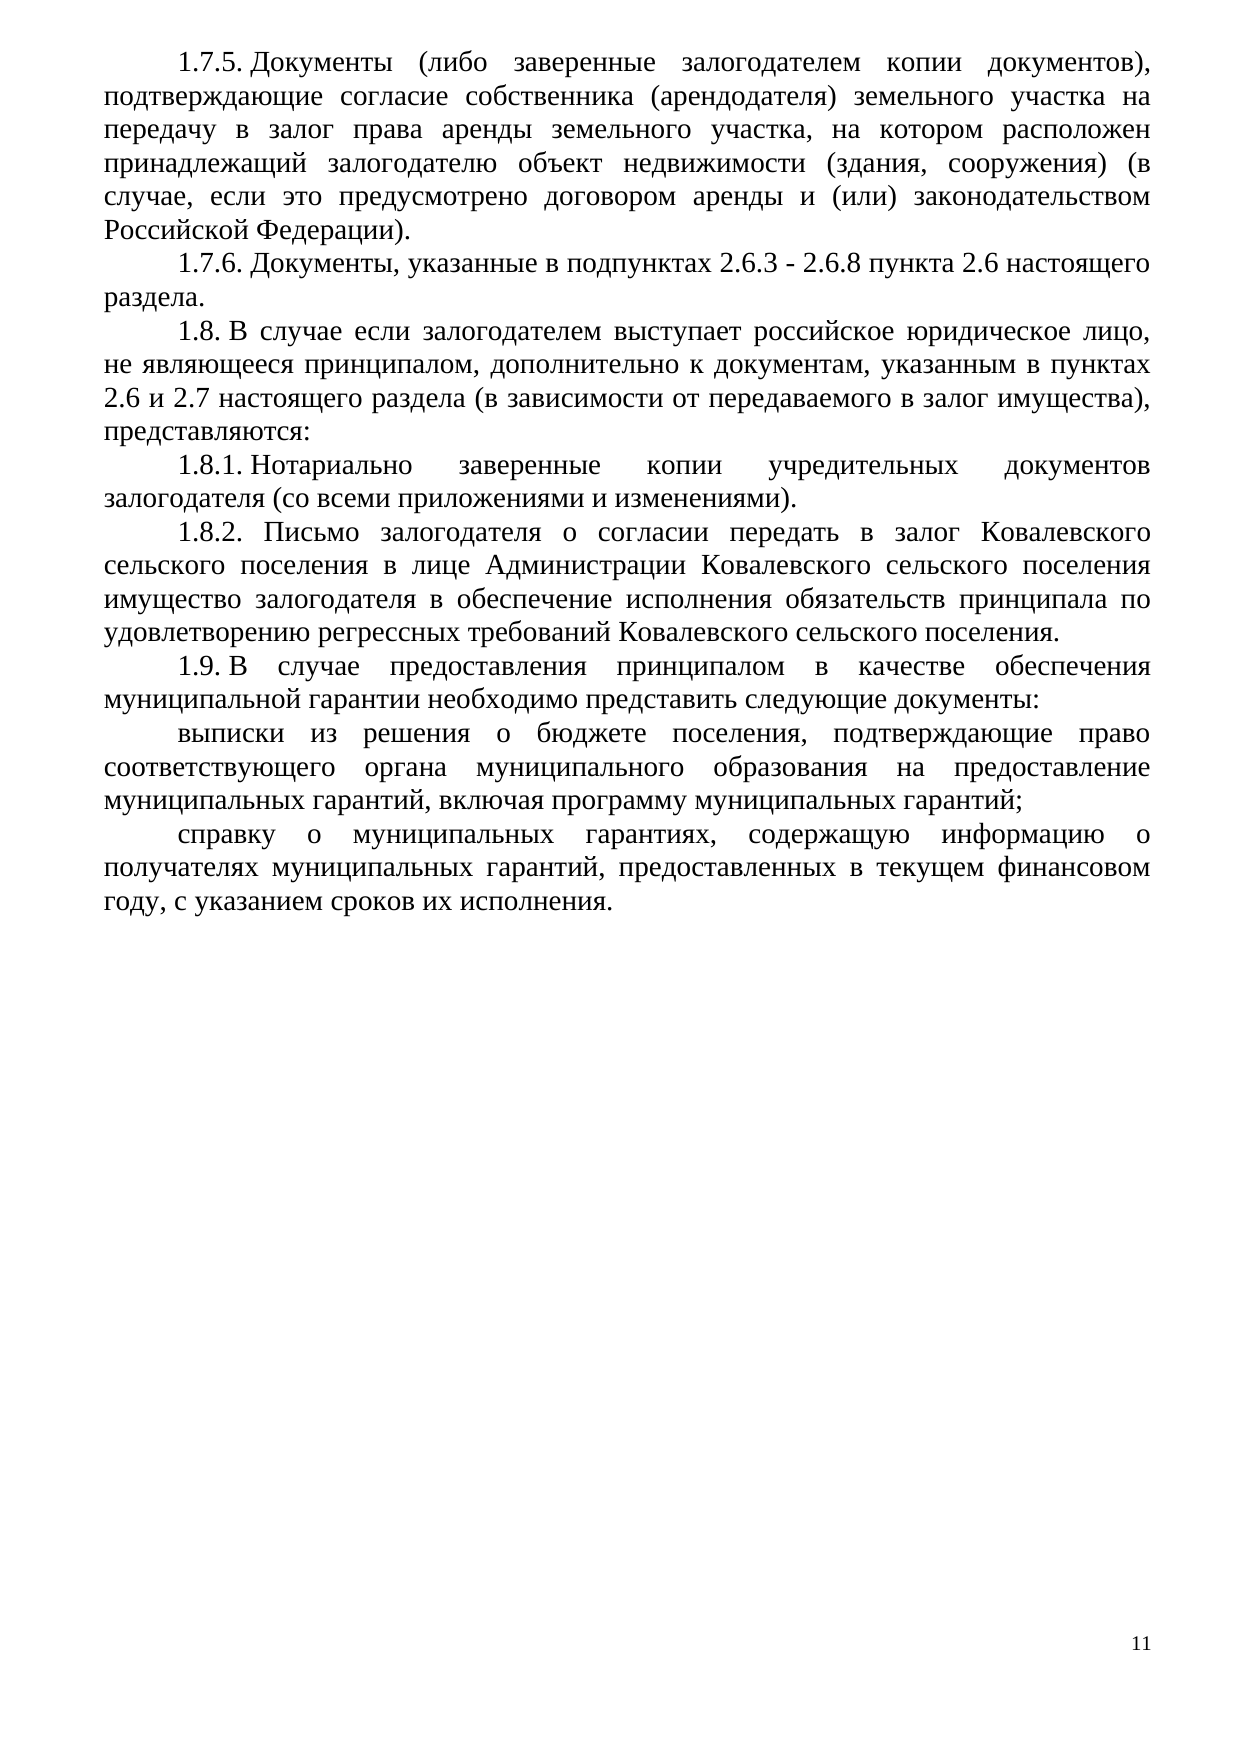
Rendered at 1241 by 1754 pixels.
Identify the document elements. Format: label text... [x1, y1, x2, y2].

text справку о муниципальных гарантиях, содержащую информацию о получателях муниципальных гарантий, предоставленных в текущем финансовом году, с указанием сроков их исполнения. [103, 816, 1152, 916]
text 1.7.5. Документы (либо заверенные залогодателем копии документов), подтверждающие согласие собственника (арендодателя) земельного участка на передачу в залог права аренды земельного участка, на котором расположен принадлежащий залогодателю объект недвижимости (здания, сооружения) (в случае, если это предусмотрено договором аренды и (или) законодательством Российской Федерации). [103, 44, 1152, 246]
text 1.7.6. Документы, указанные в подпунктах 2.6.3 - 2.6.8 пункта 2.6 настоящего раздела. [103, 246, 1152, 313]
text выписки из решения о бюджете поселения, подтверждающие право соответствующего органа муниципального образования на предоставление муниципальных гарантий, включая программу муниципальных гарантий; [103, 715, 1152, 816]
text 1.8.2. Письмо залогодателя о согласии передать в залог Ковалевского сельского поселения в лице Администрации Ковалевского сельского поселения имущество залогодателя в обеспечение исполнения обязательств принципала по удовлетворению регрессных требований Ковалевского сельского поселения. [103, 514, 1152, 648]
text 1.8. В случае если залогодателем выступает российское юридическое лицо, не являющееся принципалом, дополнительно к документам, указанным в пунктах 2.6 и 2.7 настоящего раздела (в зависимости от передаваемого в залог имущества), представляются: [103, 313, 1152, 447]
text 1.9. В случае предоставления принципалом в качестве обеспечения муниципальной гарантии необходимо представить следующие документы: [103, 648, 1152, 715]
text 1.8.1. Нотариально заверенные копии учредительных документов залогодателя (со всеми приложениями и изменениями). [103, 447, 1152, 514]
